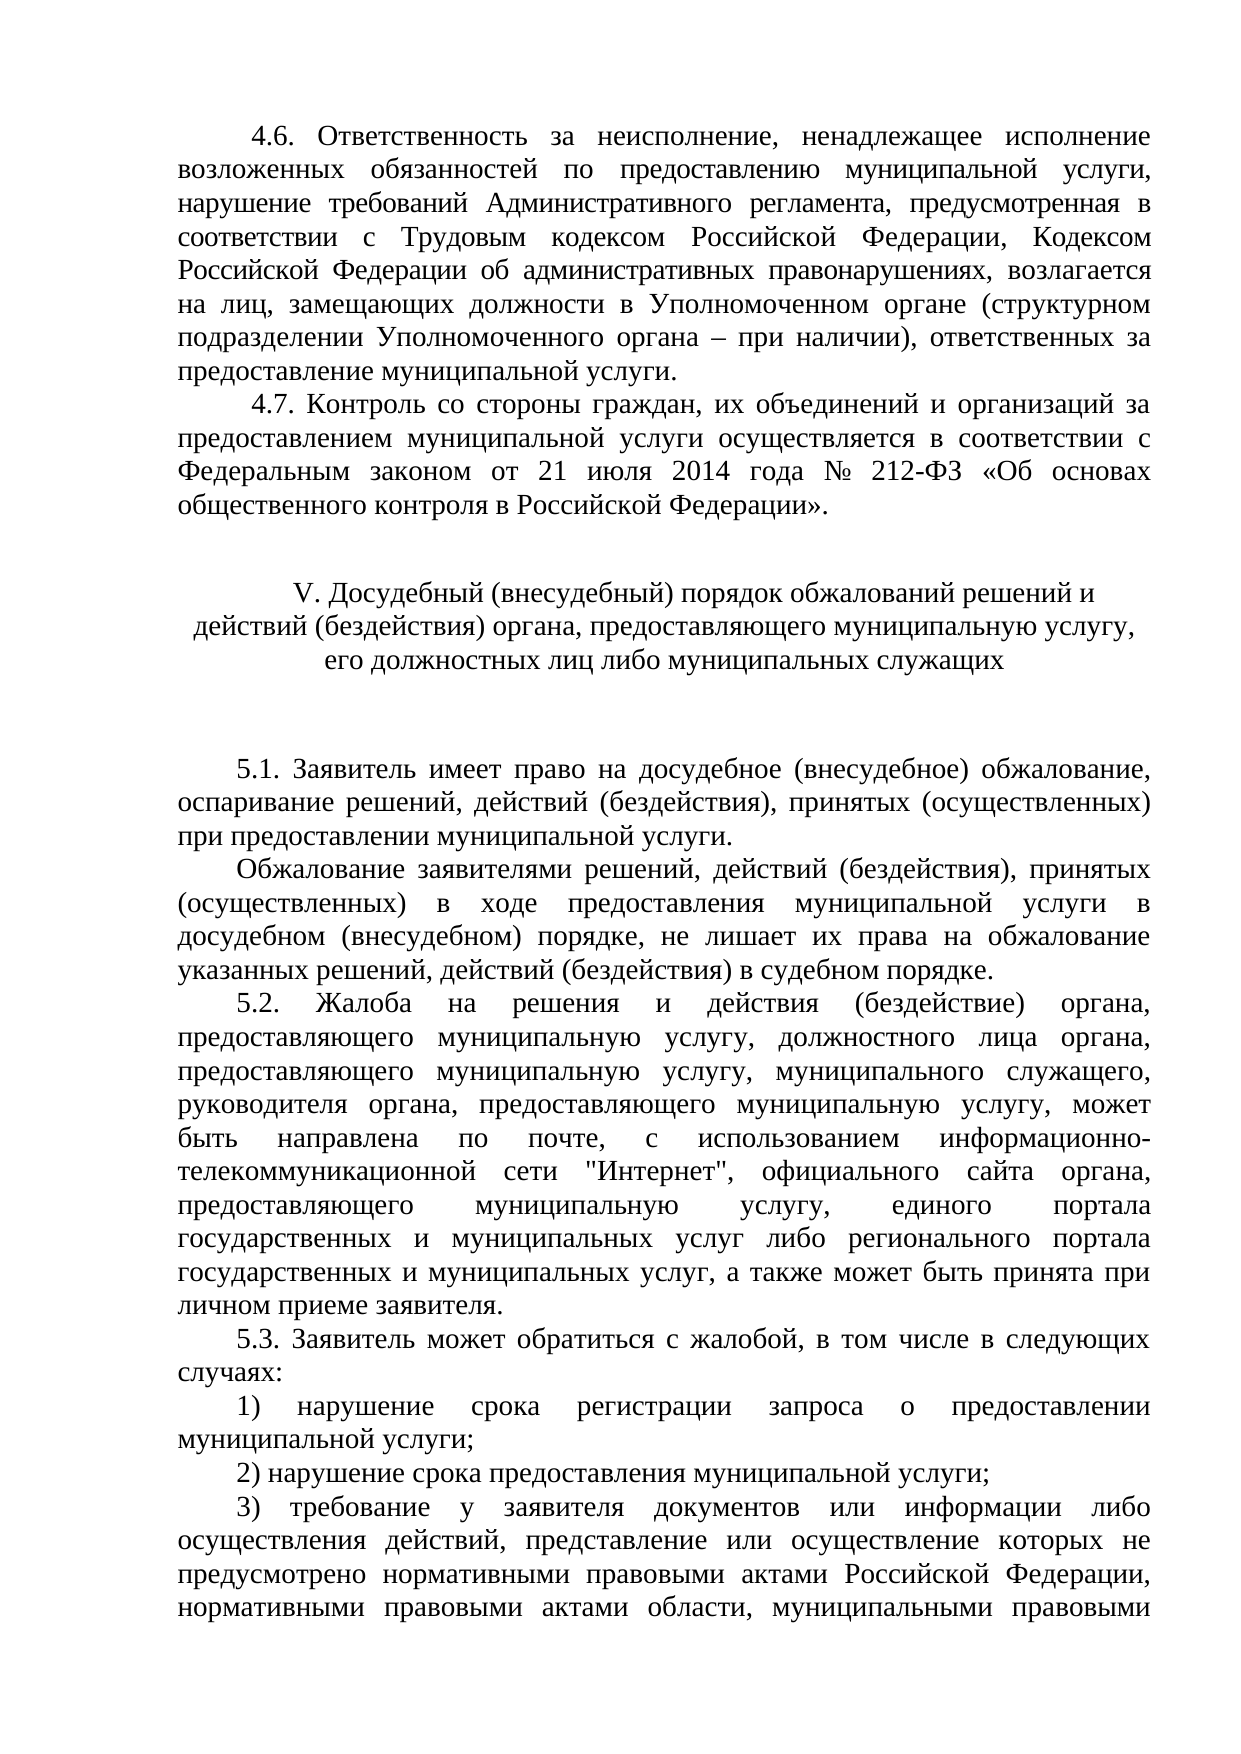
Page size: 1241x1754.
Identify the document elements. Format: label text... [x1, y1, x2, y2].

text Обжалование заявителями решений, действий (бездействия), принятых (осуществленных) в ходе предоставления муниципальной услуги в досудебном (внесудебном) порядке, не лишает их права на обжалование указанных решений, действий (бездействия) в судебном порядке. [177, 851, 1152, 986]
text 5.3. Заявитель может обратиться с жалобой, в том числе в следующих случаях: [177, 1321, 1152, 1388]
text 4.6. Ответственность за неисполнение, ненадлежащее исполнение возложенных обязанностей по предоставлению муниципальной услуги, нарушение требований Административного регламента, предусмотренная в соответствии с Трудовым кодексом Российской Федерации, Кодексом Российской Федерации об административных правонарушениях, возлагается на лиц, замещающих должности в Уполномоченном органе (структурном подразделении Уполномоченного органа – при наличии), ответственных за предоставление муниципальной услуги. [177, 118, 1152, 386]
text 1) нарушение срока регистрации запроса о предоставлении муниципальной услуги; [177, 1388, 1152, 1455]
text 5.2. Жалоба на решения и действия (бездействие) органа, предоставляющего муниципальную услугу, должностного лица органа, предоставляющего муниципальную услугу, муниципального служащего, руководителя органа, предоставляющего муниципальную услугу, может быть направлена по почте, с использованием информационно-телекоммуникационной сети "Интернет", официального сайта органа, предоставляющего муниципальную услугу, единого портала государственных и муниципальных услуг либо регионального портала государственных и муниципальных услуг, а также может быть принята при личном приеме заявителя. [177, 986, 1152, 1321]
text 4.7. Контроль со стороны граждан, их объединений и организаций за предоставлением муниципальной услуги осуществляется в соответствии с Федеральным законом от 21 июля 2014 года № 212-ФЗ «Об основах общественного контроля в Российской Федерации». [177, 386, 1152, 521]
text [177, 1489, 1152, 1623]
text 5.1. Заявитель имеет право на досудебное (внесудебное) обжалование, оспаривание решений, действий (бездействия), принятых (осуществленных) при предоставлении муниципальной услуги. [177, 751, 1152, 851]
text V. Досудебный (внесудебный) порядок обжалований решений и действий (бездействия) органа, предоставляющего муниципальную услугу, его должностных лиц либо муниципальных служащих [177, 575, 1152, 676]
text 2) нарушение срока предоставления муниципальной услуги; [177, 1455, 1152, 1489]
